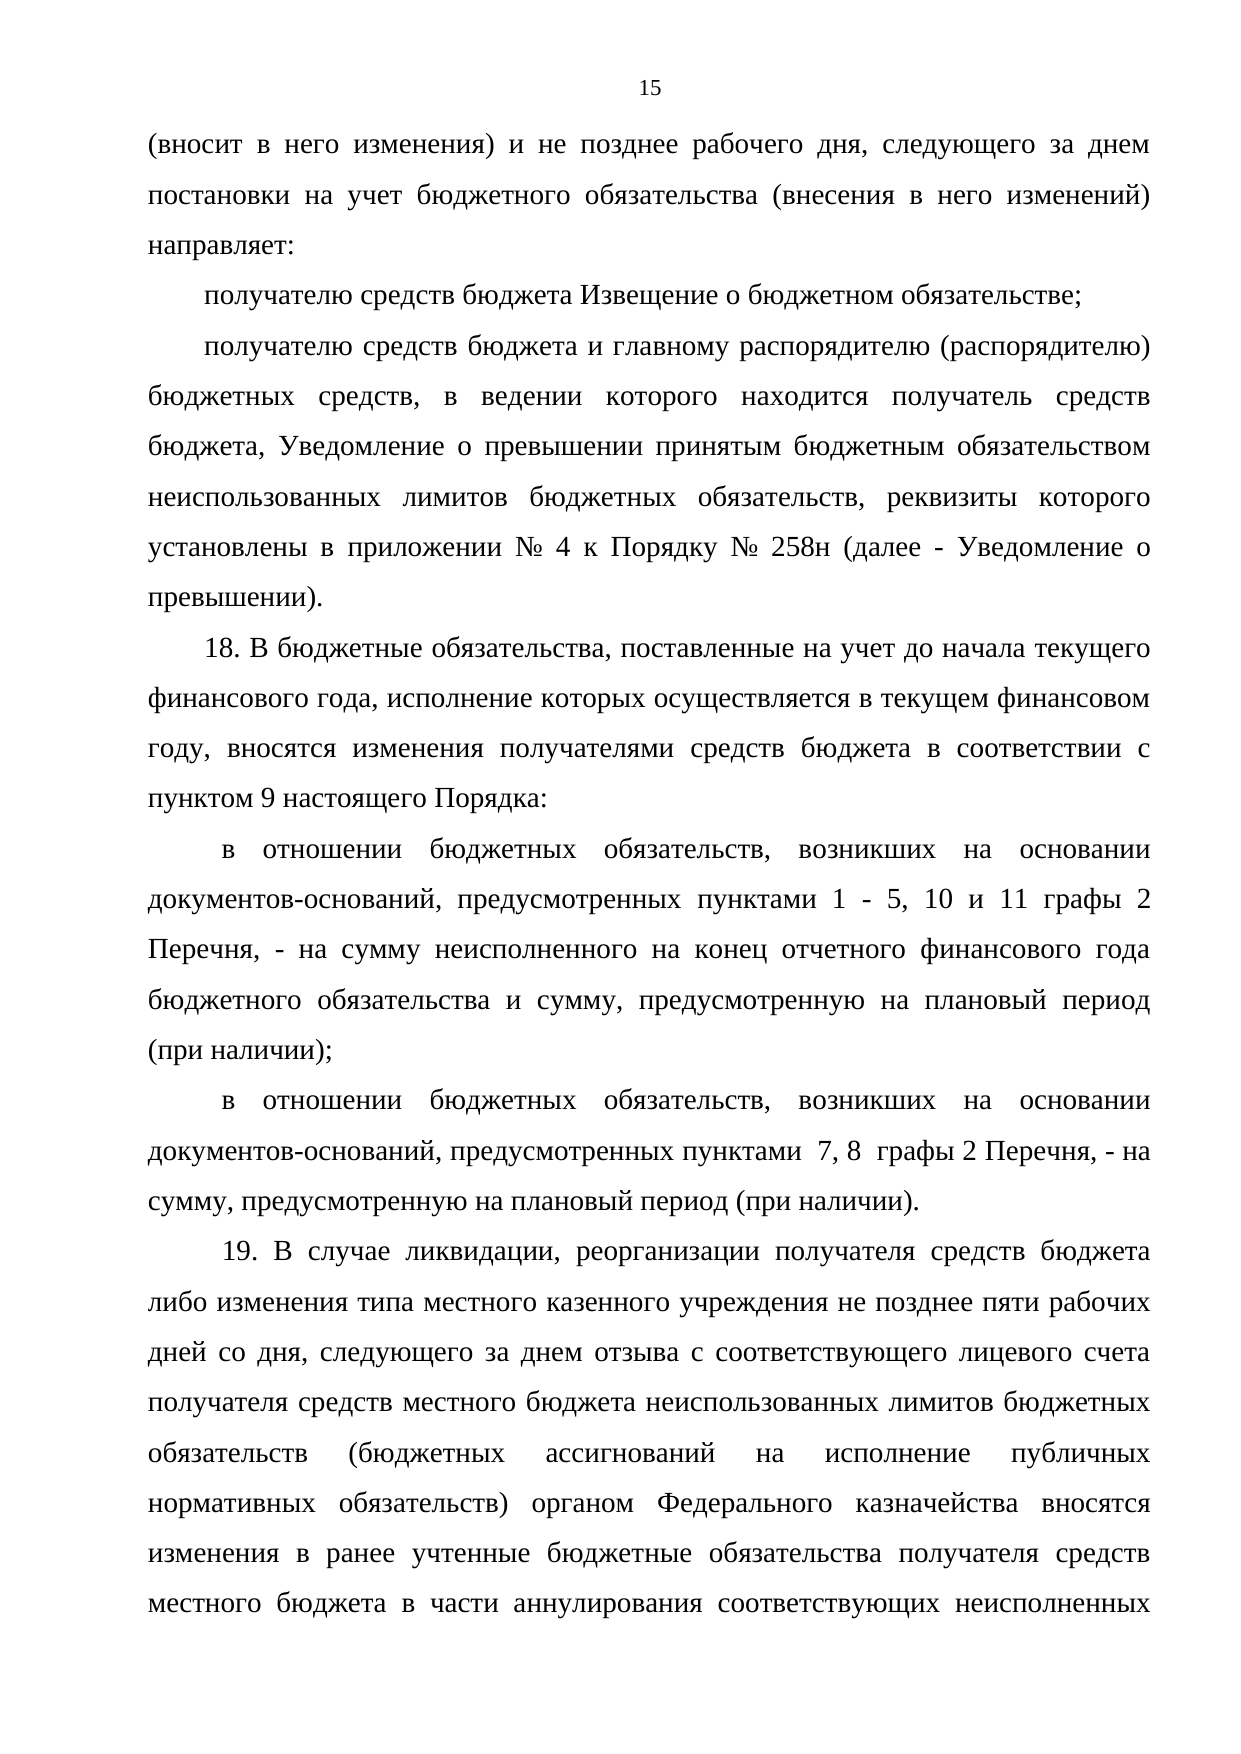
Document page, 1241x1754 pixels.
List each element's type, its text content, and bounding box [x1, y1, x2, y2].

text в отношении бюджетных обязательств, возникших на основании документов-оснований, предусмотренных пунктами 7, 8 графы 2 Перечня, - на сумму, предусмотренную на плановый период (при наличии). [148, 1082, 1152, 1217]
text в отношении бюджетных обязательств, возникших на основании документов-оснований, предусмотренных пунктами 1 - 5, 10 и 11 графы 2 Перечня, - на сумму неисполненного на конец отчетного финансового года бюджетного обязательства и сумму, предусмотренную на плановый период (при наличии); [148, 831, 1152, 1066]
text получателю средств бюджета Извещение о бюджетном обязательстве; [148, 277, 1152, 311]
text получателю средств бюджета и главному распорядителю (распорядителю) бюджетных средств, в ведении которого находится получатель средств бюджета, Уведомление о превышении принятым бюджетным обязательством неиспользованных лимитов бюджетных обязательств, реквизиты которого установлены в приложении № 4 к Порядку № 258н (далее - Уведомление о превышении). [148, 328, 1152, 613]
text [148, 1233, 1152, 1619]
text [148, 127, 1152, 261]
text 18. В бюджетные обязательства, поставленные на учет до начала текущего финансового года, исполнение которых осуществляется в текущем финансовом году, вносятся изменения получателями средств бюджета в соответствии с пунктом 9 настоящего Порядка: [148, 630, 1152, 814]
